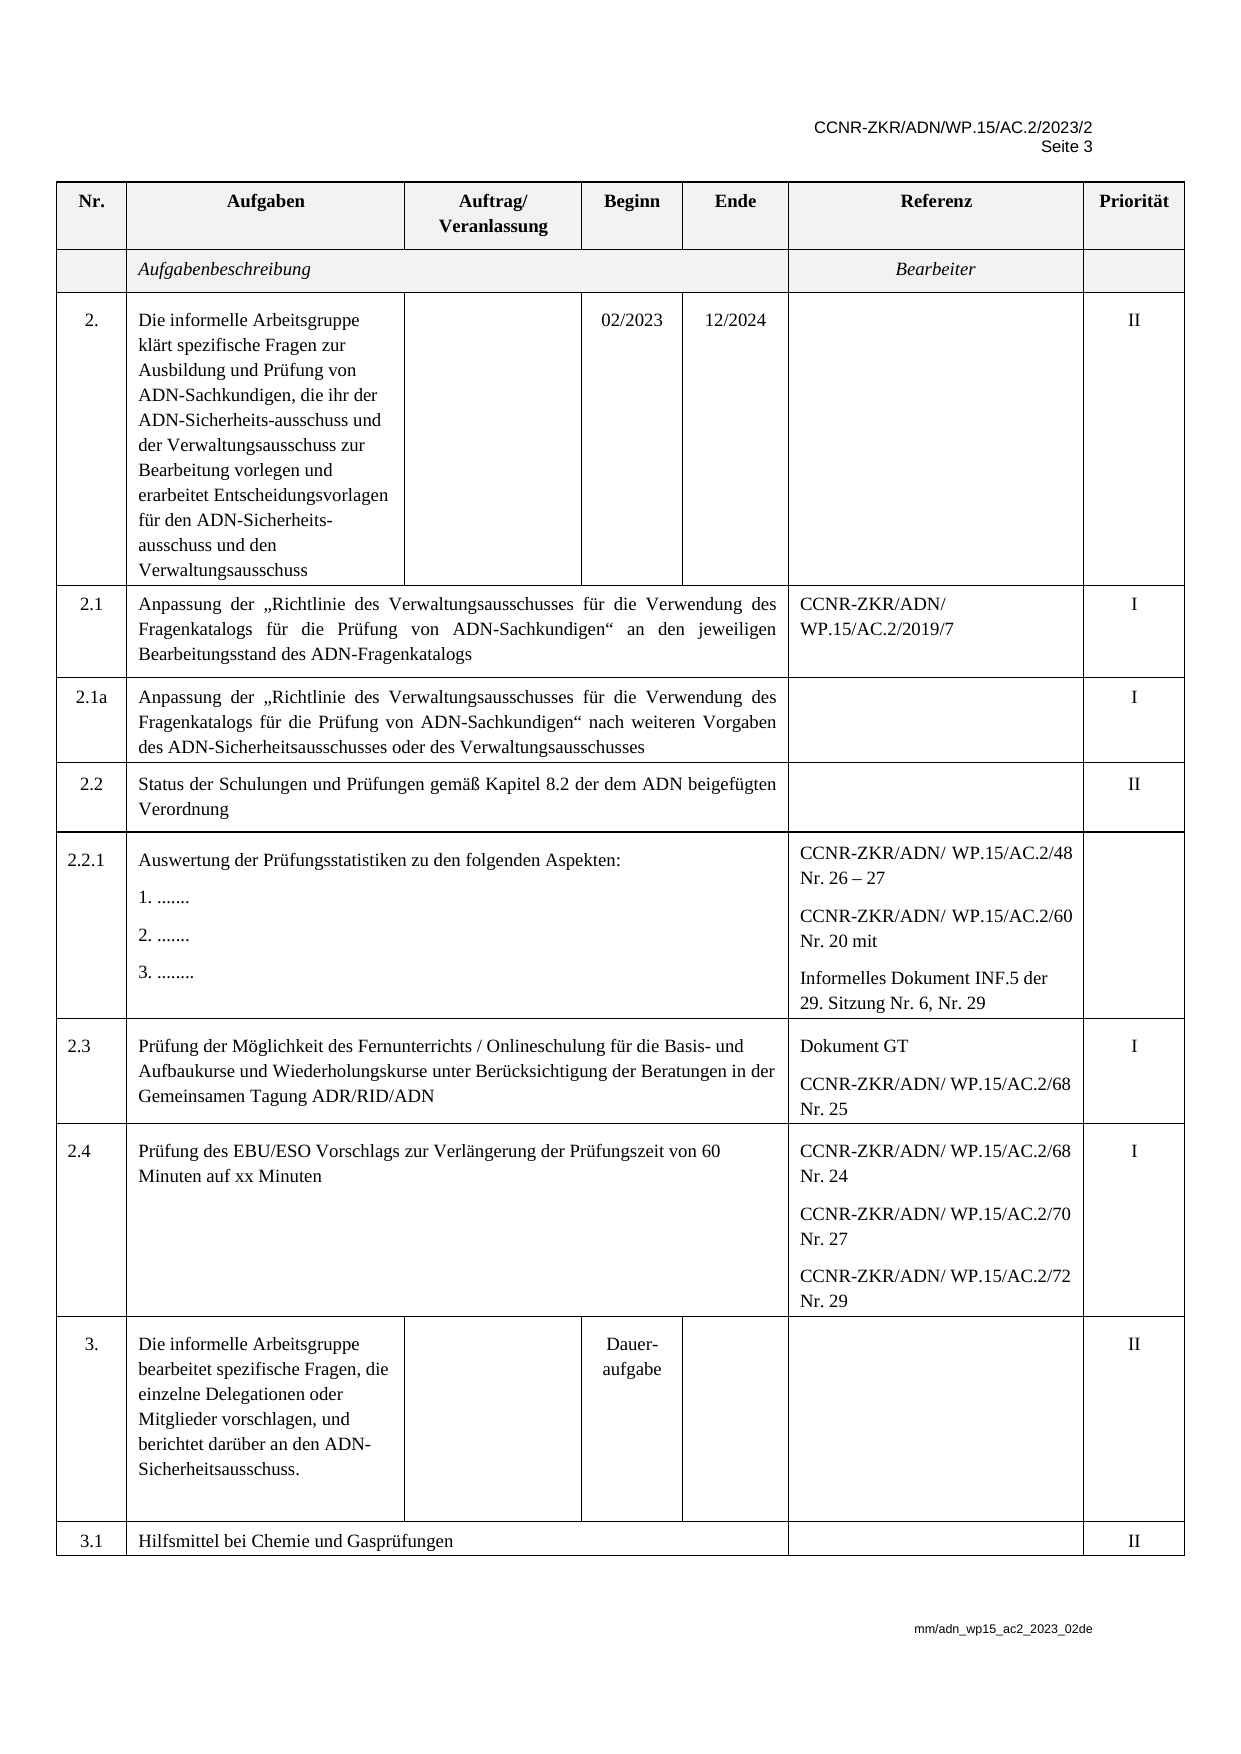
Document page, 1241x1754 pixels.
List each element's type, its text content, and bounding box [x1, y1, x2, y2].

table_cell Dokument GT CCNR-ZKR/ADN/ WP.15/AC.2/68 Nr. 25 [789, 1019, 1083, 1123]
table_cell 02/2023 [582, 293, 682, 584]
table_cell Die informelle Arbeitsgruppe klärt spezifische Fragen zur Ausbildung und Prüfung von ADN-Sachkundigen, die ihr der ADN-Sicherheits-ausschuss und der Verwaltungsausschuss zur Bearbeitung vorlegen und erarbeitet Entscheidungsvorlagen für den ADN-Sicherheits-ausschuss und den Verwaltungsausschuss [127, 293, 404, 584]
table_cell 2. [57, 293, 126, 584]
table_cell II [1084, 763, 1184, 831]
table_cell 2.2.1 [57, 833, 126, 1018]
table_cell [1084, 250, 1184, 292]
table_cell [405, 1317, 581, 1521]
table_header Ende [683, 183, 788, 249]
table_cell [1084, 833, 1184, 1018]
table_cell [57, 250, 126, 292]
table_cell I [1084, 1019, 1184, 1123]
table_cell I [1084, 678, 1184, 762]
table_cell 3.1 [57, 1522, 126, 1555]
table_cell [789, 763, 1083, 831]
table_cell II [1084, 293, 1184, 584]
table_cell [405, 293, 581, 584]
table_cell Auswertung der Prüfungsstatistiken zu den folgenden Aspekten: 1. ....... 2. ....... 3. ........ [127, 833, 788, 1018]
table_cell Anpassung der „Richtlinie des Verwaltungsausschusses für die Verwendung des Fragenkatalogs für die Prüfung von ADN-Sachkundigen“ nach weiteren Vorgaben des ADN-Sicherheitsausschusses oder des Verwaltungsausschusses [127, 678, 788, 762]
table_cell I [1084, 586, 1184, 677]
table_cell Die informelle Arbeitsgruppe bearbeitet spezifische Fragen, die einzelne Delegationen oder Mitglieder vorschlagen, und berichtet darüber an den ADN-Sicherheitsausschuss. [127, 1317, 404, 1521]
table_cell 2.2 [57, 763, 126, 831]
table_cell 2.1a [57, 678, 126, 762]
table_cell 2.1 [57, 586, 126, 677]
table_cell Dauer-aufgabe [582, 1317, 682, 1521]
table_cell 2.4 [57, 1124, 126, 1316]
table_cell I [1084, 1124, 1184, 1316]
table_cell 2.3 [57, 1019, 126, 1123]
table_header Auftrag/ Veranlassung [405, 183, 581, 249]
table_cell Status der Schulungen und Prüfungen gemäß Kapitel 8.2 der dem ADN beigefügten Verordnung [127, 763, 788, 831]
table_cell CCNR-ZKR/ADN/ WP.15/AC.2/48 Nr. 26 – 27 CCNR-ZKR/ADN/ WP.15/AC.2/60 Nr. 20 mit Informelles Dokument INF.5 der 29. Sitzung Nr. 6, Nr. 29 [789, 833, 1083, 1018]
table_cell Prüfung der Möglichkeit des Fernunterrichts / Onlineschulung für die Basis- und Aufbaukurse und Wiederholungskurse unter Berücksichtigung der Beratungen in der Gemeinsamen Tagung ADR/RID/ADN [127, 1019, 788, 1123]
table_cell [789, 1522, 1083, 1555]
table_header Aufgaben [127, 183, 404, 249]
table_cell Prüfung des EBU/ESO Vorschlags zur Verlängerung der Prüfungszeit von 60 Minuten auf xx Minuten [127, 1124, 788, 1316]
table_cell [789, 293, 1083, 584]
table_cell 3. [57, 1317, 126, 1521]
table_cell 12/2024 [683, 293, 788, 584]
table_header Nr. [57, 183, 126, 249]
table_header Priorität [1084, 183, 1184, 249]
table_cell [683, 1317, 788, 1521]
table_cell CCNR-ZKR/ADN/ WP.15/AC.2/2019/7 [789, 586, 1083, 677]
table_header Beginn [582, 183, 682, 249]
table_header Referenz [789, 183, 1083, 249]
table_cell Anpassung der „Richtlinie des Verwaltungsausschusses für die Verwendung des Fragenkatalogs für die Prüfung von ADN-Sachkundigen“ an den jeweiligen Bearbeitungsstand des ADN-Fragenkatalogs [127, 586, 788, 677]
table_cell II [1084, 1317, 1184, 1521]
table_cell Aufgabenbeschreibung [127, 250, 788, 292]
table_cell II [1084, 1522, 1184, 1555]
table_cell [789, 678, 1083, 762]
table_cell Bearbeiter [789, 250, 1083, 292]
table_cell [789, 1317, 1083, 1521]
table_cell Hilfsmittel bei Chemie und Gasprüfungen [127, 1522, 788, 1555]
table_cell CCNR-ZKR/ADN/ WP.15/AC.2/68 Nr. 24 CCNR-ZKR/ADN/ WP.15/AC.2/70 Nr. 27 CCNR-ZKR/ADN/ WP.15/AC.2/72 Nr. 29 [789, 1124, 1083, 1316]
